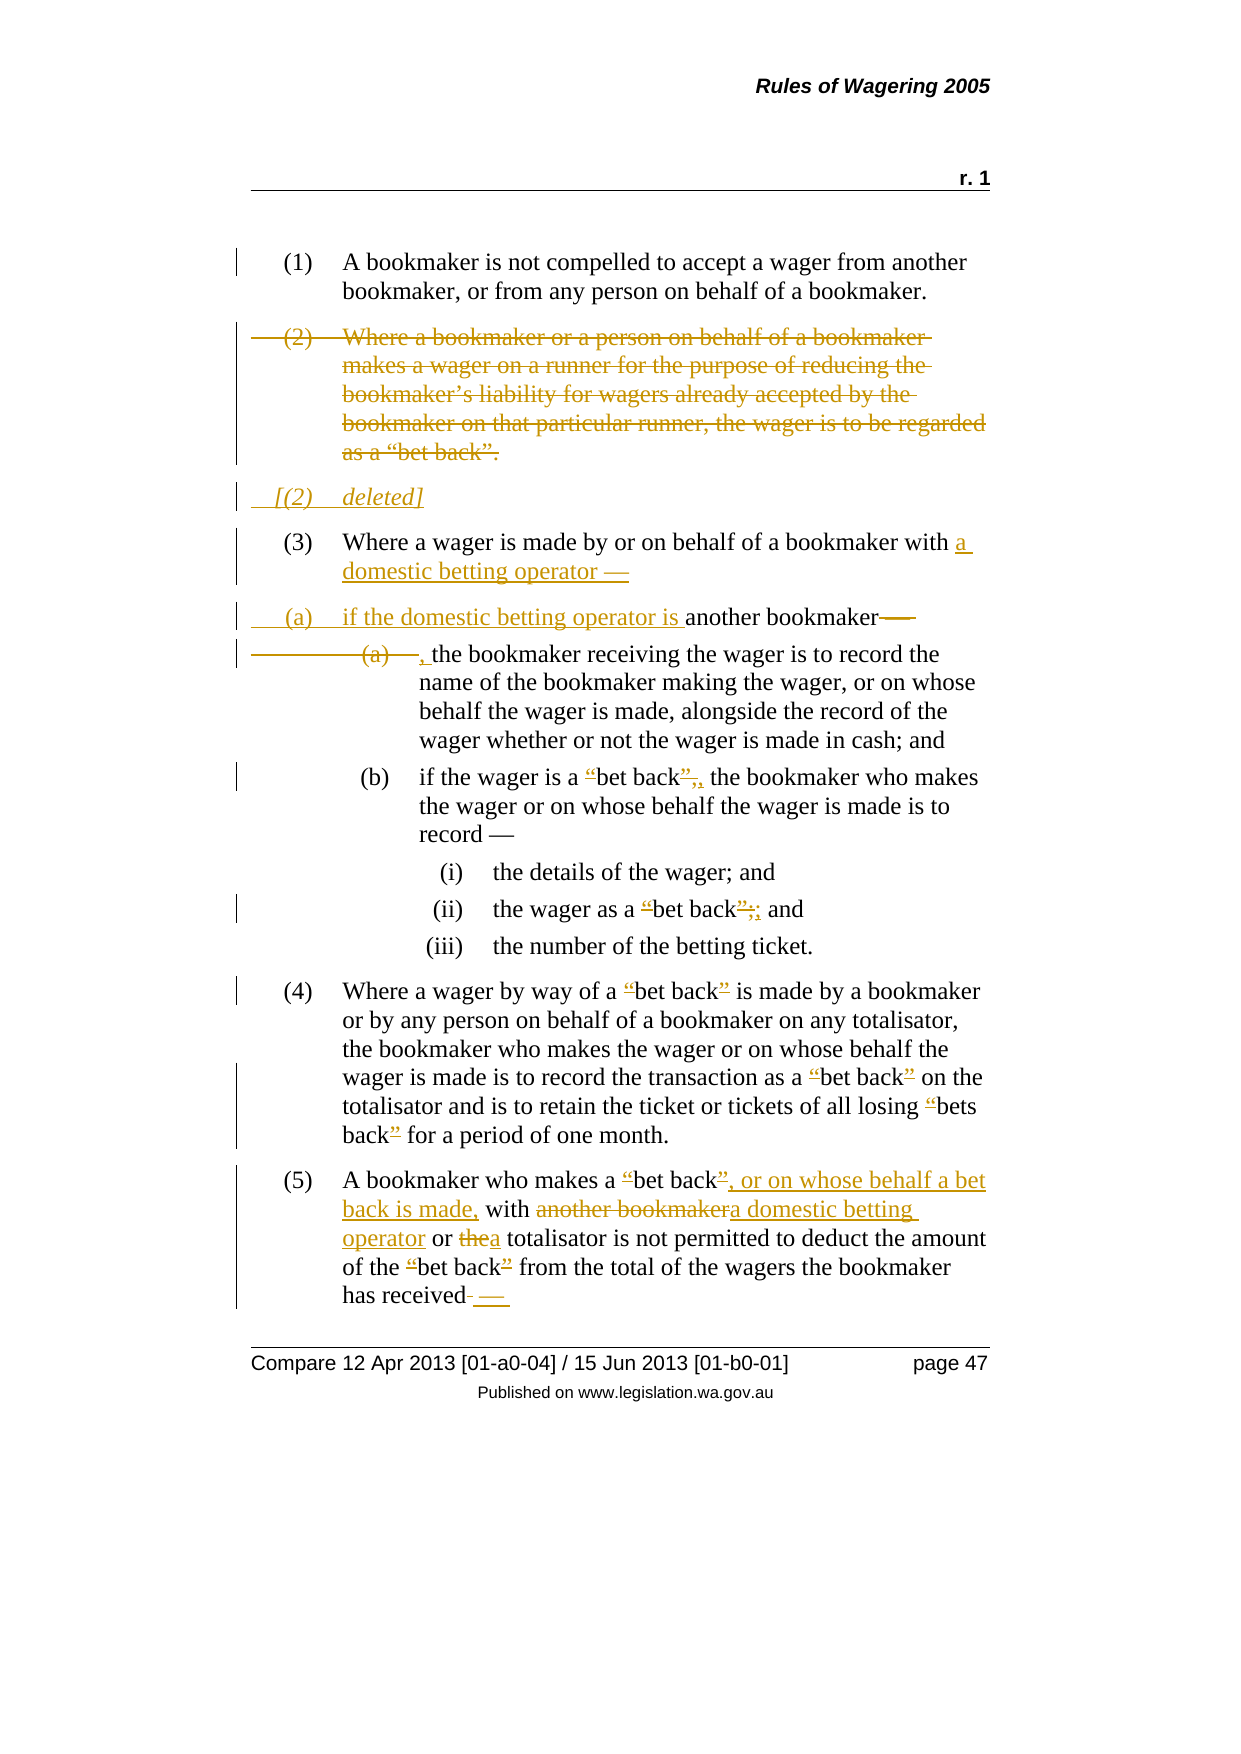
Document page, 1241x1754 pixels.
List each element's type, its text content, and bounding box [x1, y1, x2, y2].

text (3) Where a wager is made by or on behalf of a bookmaker with [251, 527, 990, 585]
text (1) A bookmaker is not compelled to accept a wager from another bookmaker, or from any person on behalf of a bookmaker. [251, 247, 990, 305]
text (i) the details of the wager; and [251, 857, 990, 885]
text (b) if the wager is a bet back the bookmaker who makes the wager or on whose behalf the wager is made is to record — [251, 762, 990, 848]
text (iii) the number of the betting ticket. [251, 931, 990, 959]
text another bookmaker [251, 602, 990, 630]
text (ii) the wager as a bet back and [251, 894, 990, 922]
text the bookmaker receiving the wager is to record the name of the bookmaker making the wager, or on whose behalf the wager is made, alongside the record of the wager whether or not the wager is made in cash; and [251, 639, 990, 754]
text (5) A bookmaker who makes a bet back with or totalisator is not permitted to deduct the amount of the bet back from the total of the wagers the bookmaker has received [251, 1165, 990, 1309]
text (4) Where a wager by way of a bet back is made by a bookmaker or by any person on behalf of a bookmaker on any totalisator, the bookmaker who makes the wager or on whose behalf the wager is made is to record the transaction as a bet back on the totalisator and is to retain the ticket or tickets of all losing bets back for a period of one month. [251, 976, 990, 1149]
